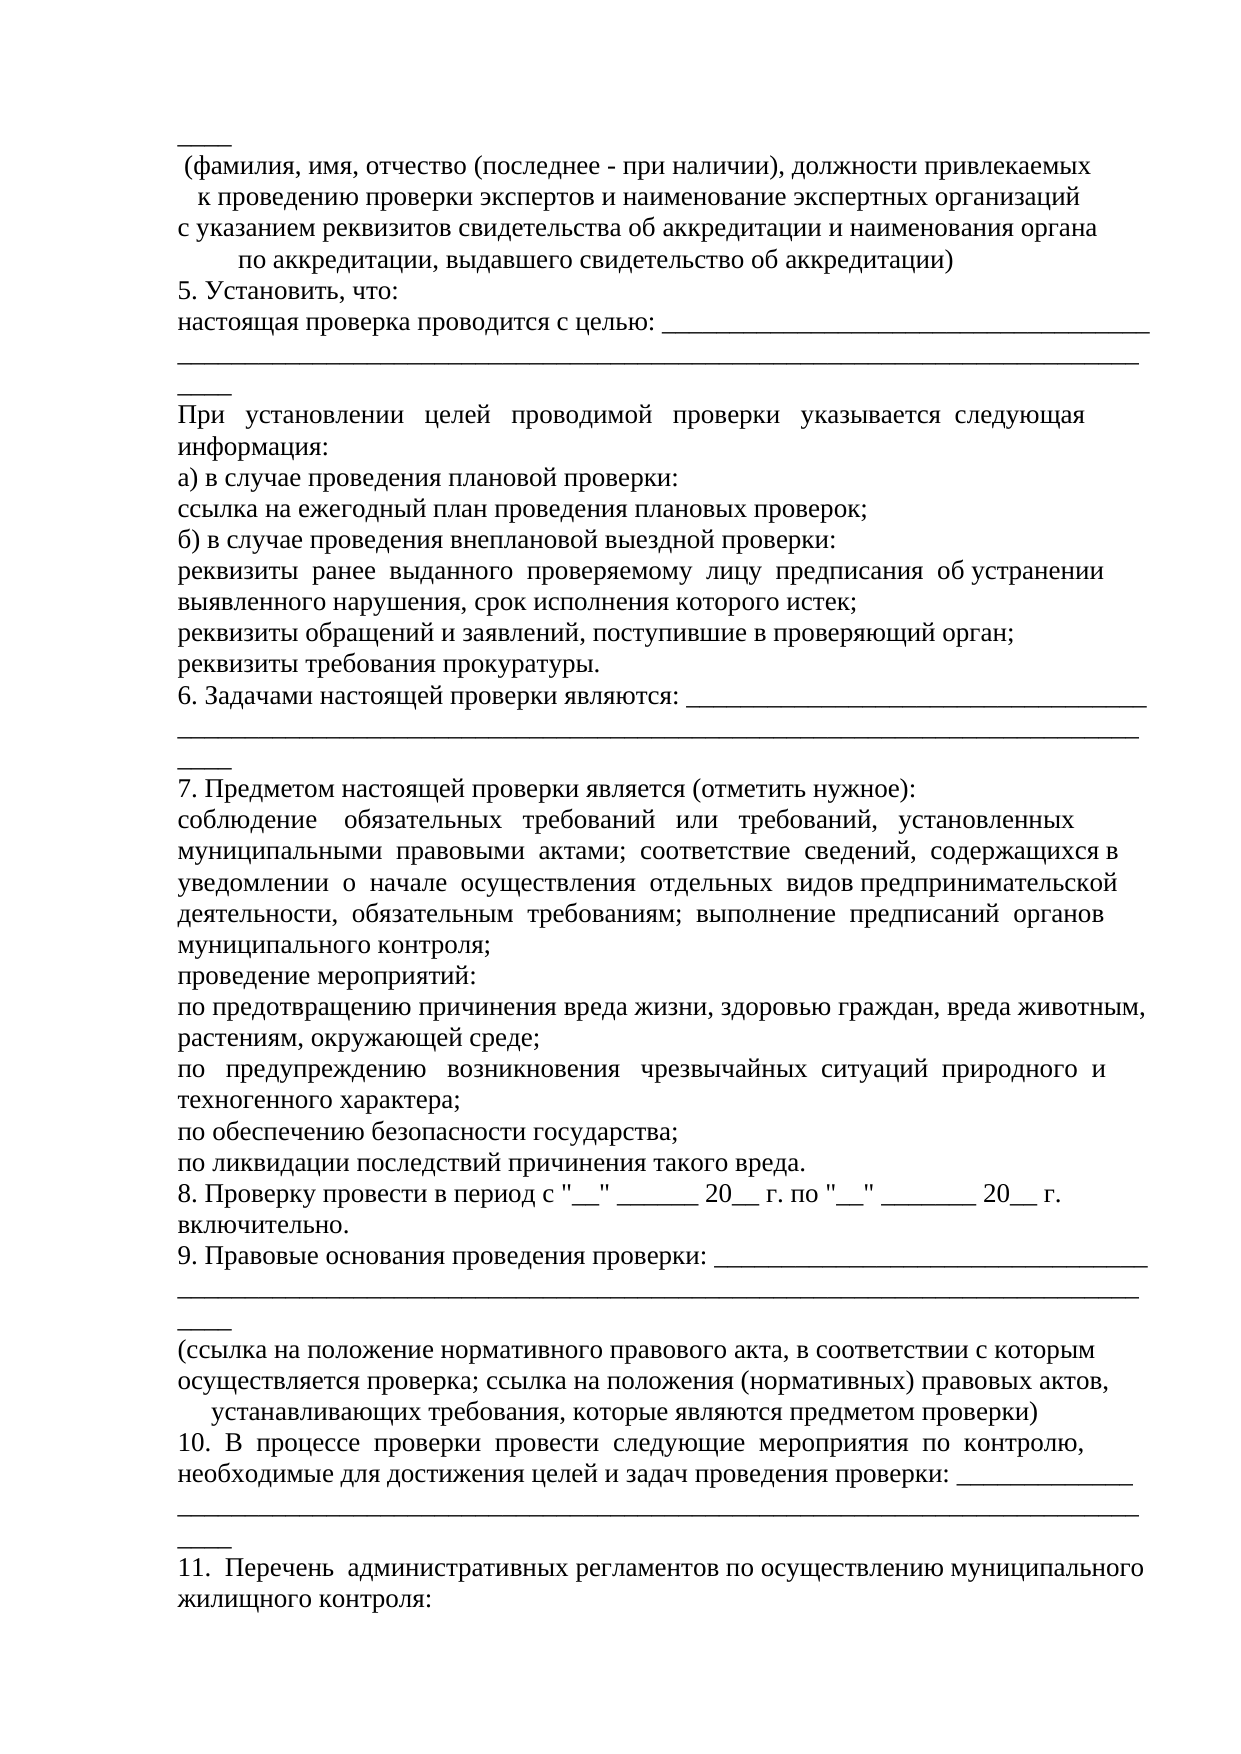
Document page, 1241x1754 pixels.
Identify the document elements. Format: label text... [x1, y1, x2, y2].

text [177, 1488, 1152, 1551]
text по ликвидации последствий причинения такого вреда. [177, 1146, 1152, 1177]
text к проведению проверки экспертов и наименование экспертных организаций [177, 180, 1152, 212]
text 5. Установить, что: [177, 274, 1152, 305]
text 10. В процессе проверки провести следующие мероприятия по контролю, [177, 1426, 1152, 1457]
text включительно. [177, 1208, 1152, 1239]
text При установлении целей проводимой проверки указывается следующая [177, 398, 1152, 429]
text осуществляется проверка; ссылка на положения (нормативных) правовых актов, [177, 1364, 1152, 1395]
text выявленного нарушения, срок исполнения которого истек; [177, 585, 1152, 616]
text настоящая проверка проводится с целью: ____________________________________ [177, 305, 1152, 336]
text ___________________________________________________________________________ [177, 336, 1152, 398]
text ___________________________________________________________________________ [177, 710, 1152, 772]
text ссылка на ежегодный план проведения плановых проверок; [177, 492, 1152, 523]
text (фамилия, имя, отчество (последнее - при наличии), должности привлекаемых [177, 149, 1152, 180]
text соблюдение обязательных требований или требований, установленных [177, 803, 1152, 834]
text реквизиты требования прокуратуры. [177, 648, 1152, 679]
text муниципального контроля; [177, 928, 1152, 959]
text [177, 1582, 1152, 1613]
text муниципальными правовыми актами; соответствие сведений, содержащихся в [177, 834, 1152, 866]
text проведение мероприятий: [177, 959, 1152, 990]
text по предупреждению возникновения чрезвычайных ситуаций природного и [177, 1052, 1152, 1084]
text 6. Задачами настоящей проверки являются: __________________________________ [177, 679, 1152, 710]
text б) в случае проведения внеплановой выездной проверки: [177, 523, 1152, 554]
text реквизиты обращений и заявлений, поступившие в проверяющий орган; [177, 616, 1152, 648]
text 11. Перечень административных регламентов по осуществлению муниципального [177, 1551, 1152, 1582]
text необходимые для достижения целей и задач проведения проверки: _____________ [177, 1457, 1152, 1488]
text деятельности, обязательным требованиям; выполнение предписаний органов [177, 897, 1152, 928]
text растениям, окружающей среде; [177, 1021, 1152, 1052]
text по предотвращению причинения вреда жизни, здоровью граждан, вреда животным, [177, 990, 1152, 1021]
text уведомлении о начале осуществления отдельных видов предпринимательской [177, 866, 1152, 897]
text реквизиты ранее выданного проверяемому лицу предписания об устранении [177, 554, 1152, 585]
text а) в случае проведения плановой проверки: [177, 461, 1152, 492]
text устанавливающих требования, которые являются предметом проверки) [177, 1395, 1152, 1426]
text по обеспечению безопасности государства; [177, 1115, 1152, 1146]
text (ссылка на положение нормативного правового акта, в соответствии с которым [177, 1333, 1152, 1364]
text техногенного характера; [177, 1084, 1152, 1115]
text 8. Проверку провести в период с "__" ______ 20__ г. по "__" _______ 20__ г. [177, 1177, 1152, 1208]
text по аккредитации, выдавшего свидетельство об аккредитации) [177, 243, 1152, 274]
text с указанием реквизитов свидетельства об аккредитации и наименования органа [177, 212, 1152, 243]
text ___________________________________________________________________________ [177, 1271, 1152, 1333]
text информация: [177, 429, 1152, 461]
text 9. Правовые основания проведения проверки: ________________________________ [177, 1239, 1152, 1271]
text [177, 118, 1152, 149]
text 7. Предметом настоящей проверки является (отметить нужное): [177, 772, 1152, 803]
